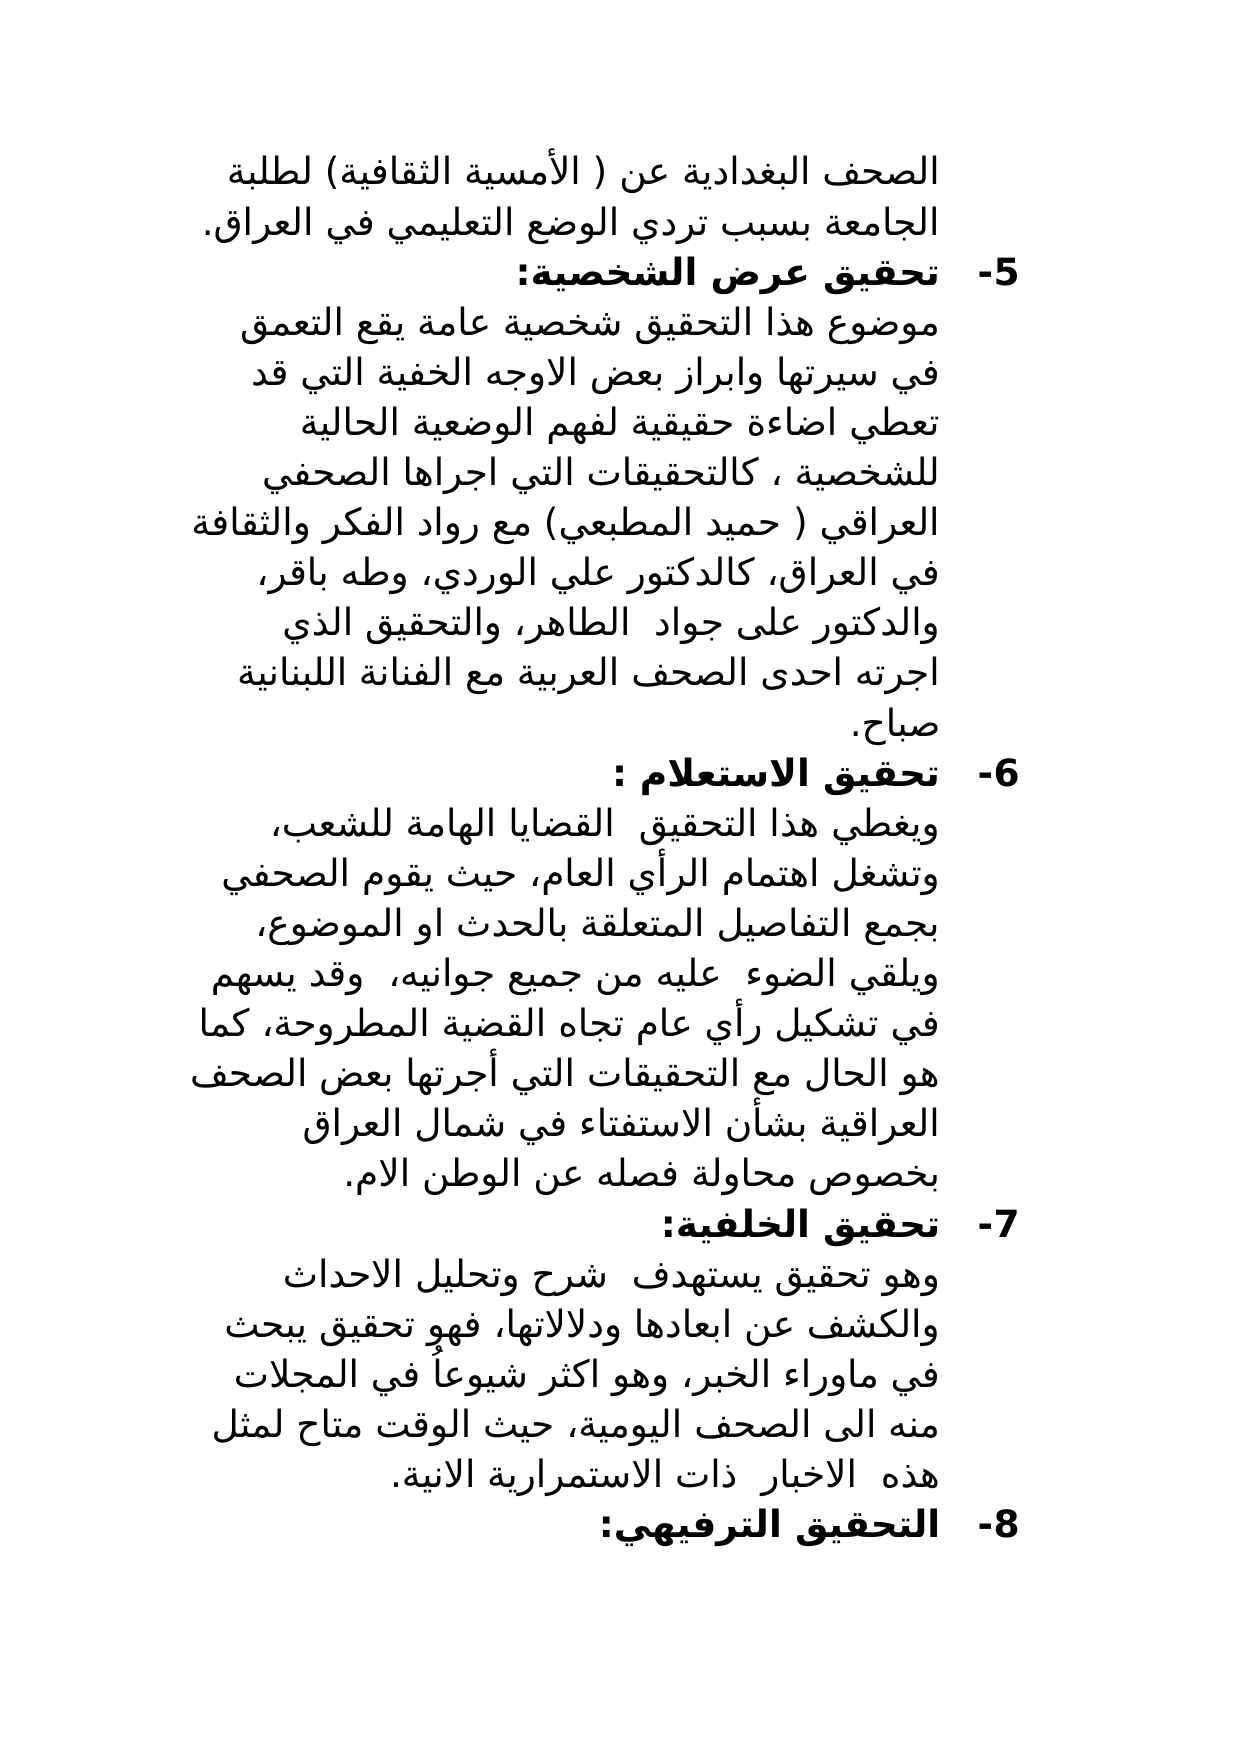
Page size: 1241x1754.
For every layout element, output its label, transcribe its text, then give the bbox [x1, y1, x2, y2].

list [187, 150, 940, 244]
list تحقيق الخلفية: [187, 1202, 978, 1246]
list وهو تحقيق يستهدف شرح وتحليل الاحداث والكشف عن ابعادها ودلالاتها، فهو تحقيق يبحث في ماوراء الخبر، وهو اكثر شيوعاُ في المجلات منه الى الصحف اليومية، حيث الوقت متاح لمثل هذه الاخبار ذات الاستمرارية الانية. [187, 1252, 940, 1496]
list تحقيق عرض الشخصية: [187, 250, 978, 294]
list تحقيق الاستعلام : [187, 751, 978, 795]
list ويغطي هذا التحقيق القضايا الهامة للشعب، وتشغل اهتمام الرأي العام، حيث يقوم الصحفي بجمع التفاصيل المتعلقة بالحدث او الموضوع، ويلقي الضوء عليه من جميع جوانيه، وقد يسهم في تشكيل رأي عام تجاه القضية المطروحة، كما هو الحال مع التحقيقات التي أجرتها بعض الصحف العراقية بشأن الاستفتاء في شمال العراق بخصوص محاولة فصله عن الوطن الام. [187, 801, 940, 1196]
list موضوع هذا التحقيق شخصية عامة يقع التعمق في سيرتها وابراز بعض الاوجه الخفية التي قد تعطي اضاءة حقيقية لفهم الوضعية الحالية للشخصية ، كالتحقيقات التي اجراها الصحفي العراقي ( حميد المطبعي) مع رواد الفكر والثقافة في العراق، كالدكتور علي الوردي، وطه باقر، والدكتور على جواد الطاهر، والتحقيق الذي اجرته احدى الصحف العربية مع الفنانة اللبنانية صباح. [187, 300, 940, 745]
list التحقيق الترفيهي: [187, 1503, 978, 1546]
